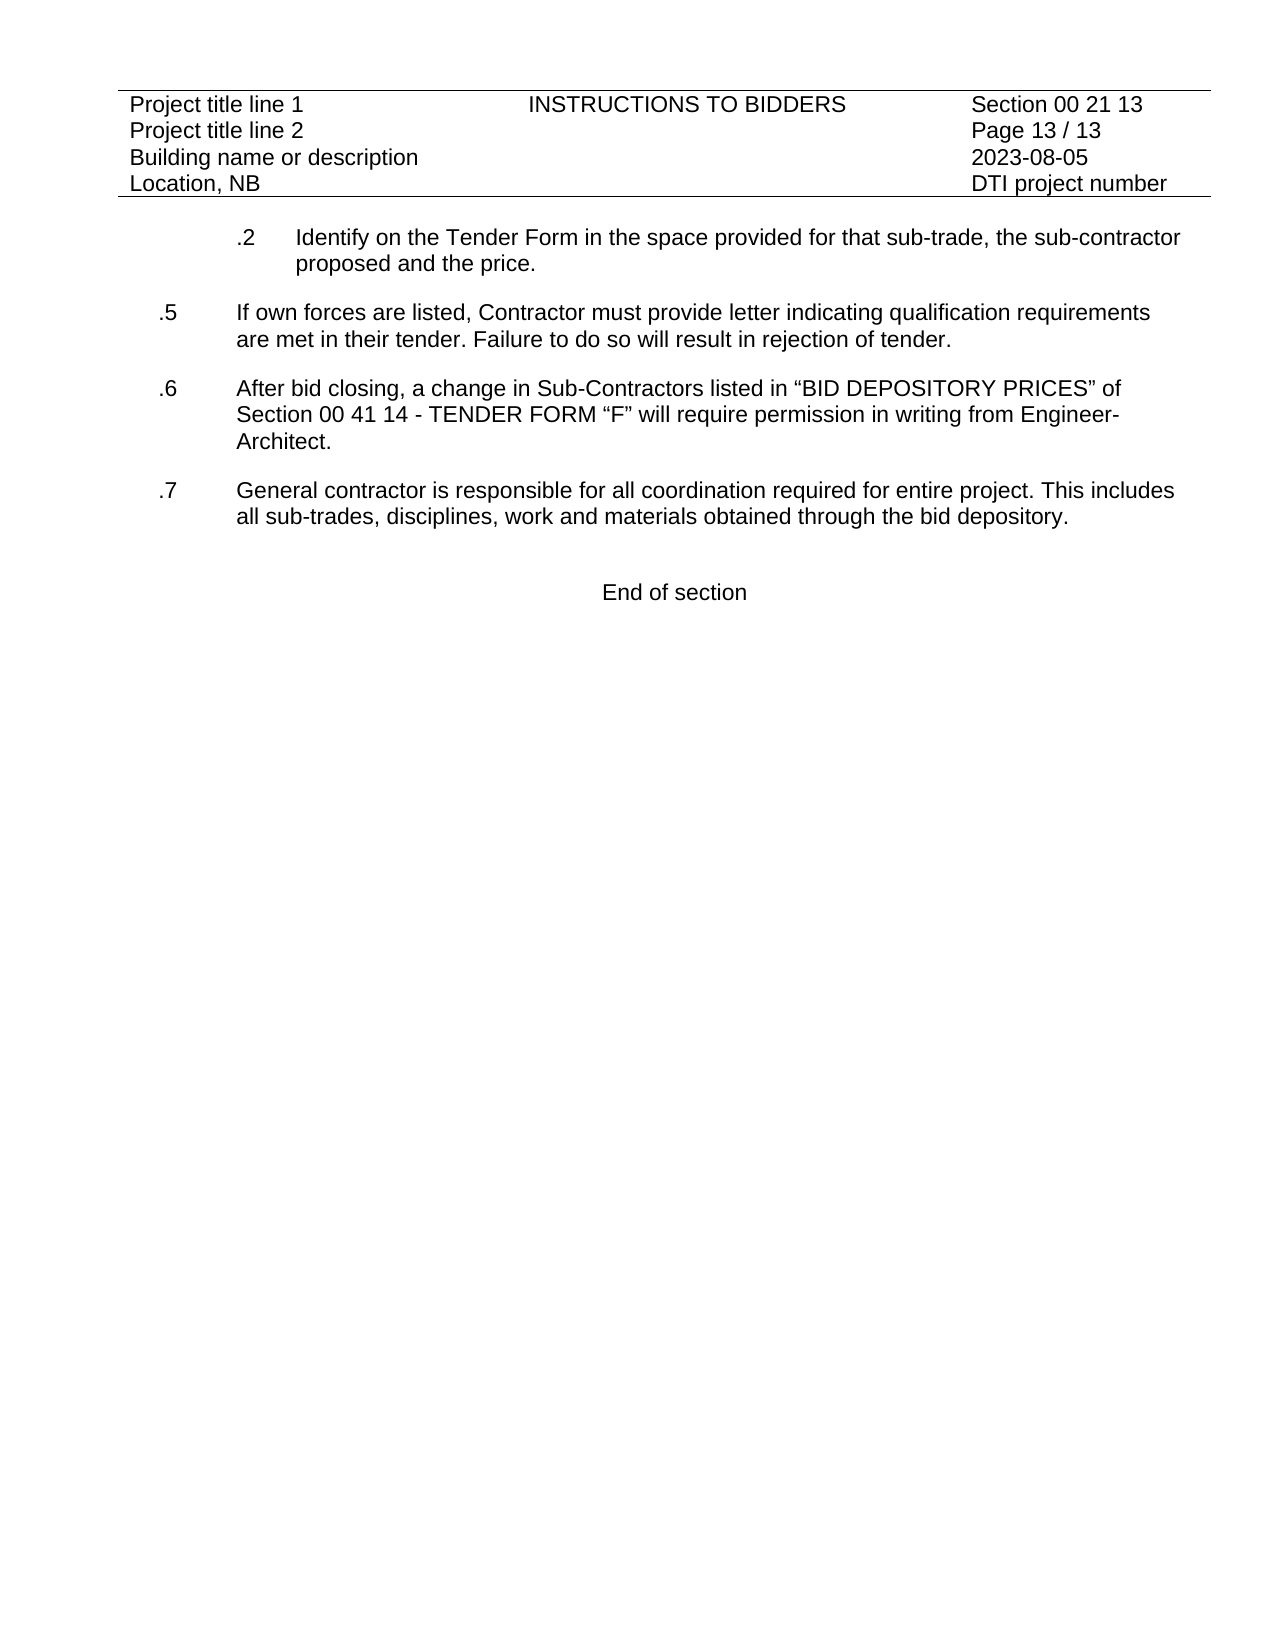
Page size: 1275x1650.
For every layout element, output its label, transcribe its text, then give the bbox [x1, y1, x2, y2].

subtitle After bid closing, a change in Sub-Contractors listed in “BID DEPOSITORY PRICES” of Section 00 41 14 - TENDER FORM “F” will require permission in writing from Engineer-Architect. [177, 375, 1186, 454]
text End of section [162, 579, 1186, 605]
subtitle Identify on the Tender Form in the space provided for that sub-trade, the sub-contractor proposed and the price. [236, 224, 1186, 276]
subtitle If own forces are listed, Contractor must provide letter indicating qualification requirements are met in their tender. Failure to do so will result in rejection of tender. [177, 299, 1186, 352]
subtitle General contractor is responsible for all coordination required for entire project. This includes all sub-trades, disciplines, work and materials obtained through the bid depository. [177, 477, 1186, 529]
